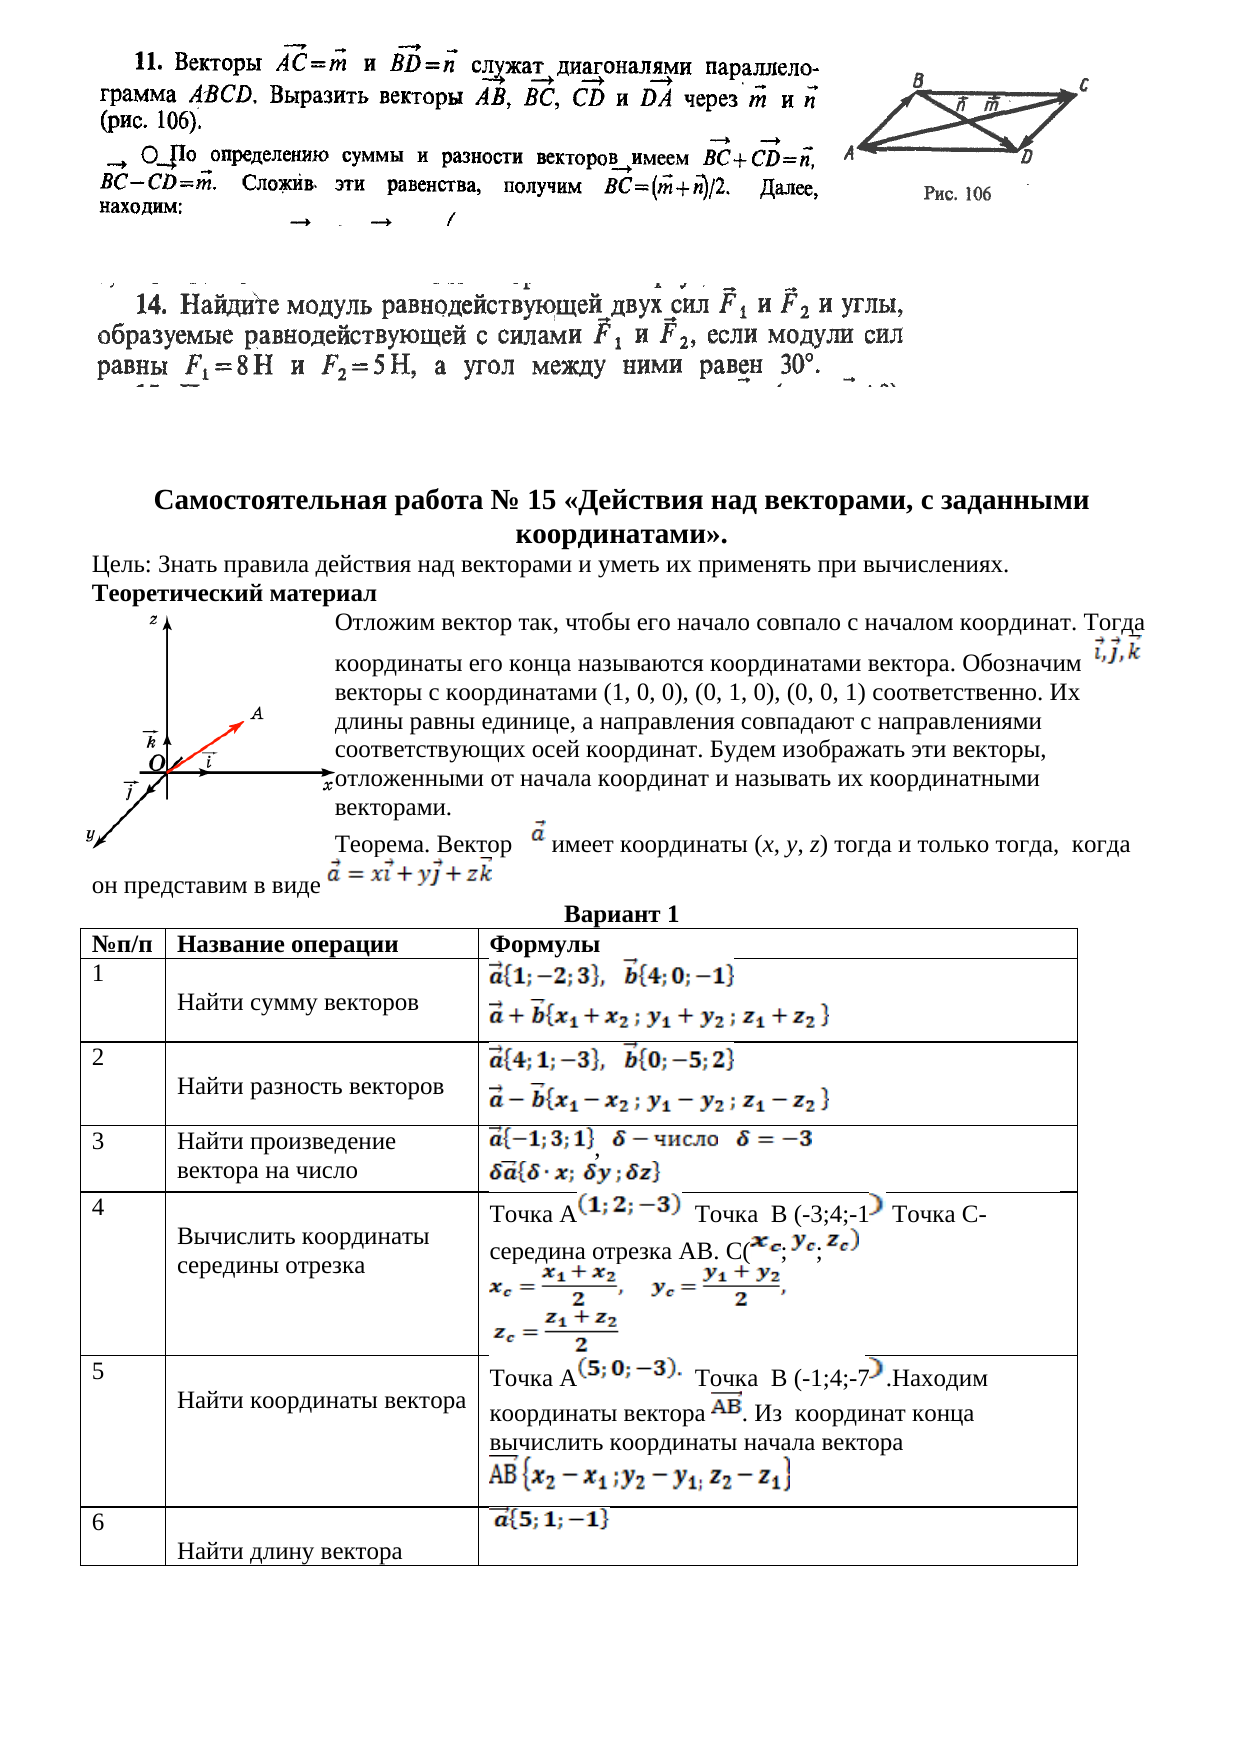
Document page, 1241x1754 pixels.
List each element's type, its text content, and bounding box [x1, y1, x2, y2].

picture [711, 1391, 742, 1422]
picture [489, 1507, 610, 1537]
picture [86, 615, 335, 849]
picture [612, 1126, 718, 1157]
picture [489, 1083, 829, 1120]
picture [1094, 635, 1142, 672]
table_cell 6 [81, 1508, 165, 1565]
text Вариант 1 [92, 899, 1152, 928]
table_cell Найти произведение вектора на число [166, 1126, 478, 1191]
text Отложим вектор так, чтобы его начало совпало с началом координат. Тогда координаты его конца называются координатами вектора. Обозначим векторы с координатами (1, 0, 0), (0, 1, 0), (0, 0, 1) соответственно. Их длины равны единице, а направления совпадают с направлениями соответствующих осей координат. Будем изображать эти векторы, отложенными от начала координат и называть их координатными векторами. [92, 607, 1152, 821]
table_cell 2 [81, 1043, 165, 1125]
picture [489, 999, 829, 1036]
table_header №п/п [81, 929, 165, 957]
picture [869, 1356, 886, 1386]
picture [531, 820, 546, 852]
table_cell [479, 1508, 1077, 1565]
table_header Название операции [166, 929, 478, 957]
table_cell 5 [81, 1356, 165, 1506]
picture [489, 1042, 734, 1079]
picture [489, 1455, 790, 1501]
table_cell 1 [81, 959, 165, 1041]
table_cell Точка A Точка B (-3;4;-1 Точка С- середина отрезка АВ. С(;; [479, 1193, 1077, 1355]
table_cell Точка A Точка B (-1;4;-7.Находим координаты вектора . Из координат конца вычислить координаты начала вектора [479, 1356, 1077, 1506]
picture [489, 1161, 1060, 1223]
text Цель: Знать правила действия над векторами и уметь их применять при вычислениях. [92, 549, 1152, 578]
text Самостоятельная работа № 15 «Действия над векторами, с заданными координатами». [92, 482, 1152, 549]
picture [489, 1264, 865, 1386]
table_cell [479, 959, 1077, 1041]
picture [736, 1126, 812, 1157]
text Теоретический материал [92, 578, 1152, 607]
table_header Формулы [479, 929, 1077, 957]
table_cell 4 [81, 1193, 165, 1355]
text Теорема. Вектор имеет координаты (x, y, z) тогда и только тогда, когда он представим в виде [92, 821, 1152, 899]
table_cell Вычислить координаты середины отрезка [166, 1193, 478, 1355]
table_cell Найти координаты вектора [166, 1356, 478, 1506]
table_cell Найти длину вектора [166, 1508, 478, 1565]
picture [822, 1227, 859, 1259]
picture [489, 1126, 594, 1157]
table_cell Найти сумму векторов [166, 959, 478, 1041]
picture [327, 857, 492, 894]
table_cell Найти разность векторов [166, 1043, 478, 1125]
table_cell [479, 1043, 1077, 1125]
picture [750, 1229, 781, 1259]
table_cell , [479, 1126, 1077, 1191]
table_cell 3 [81, 1126, 165, 1191]
picture [489, 958, 734, 995]
picture [787, 1227, 816, 1259]
